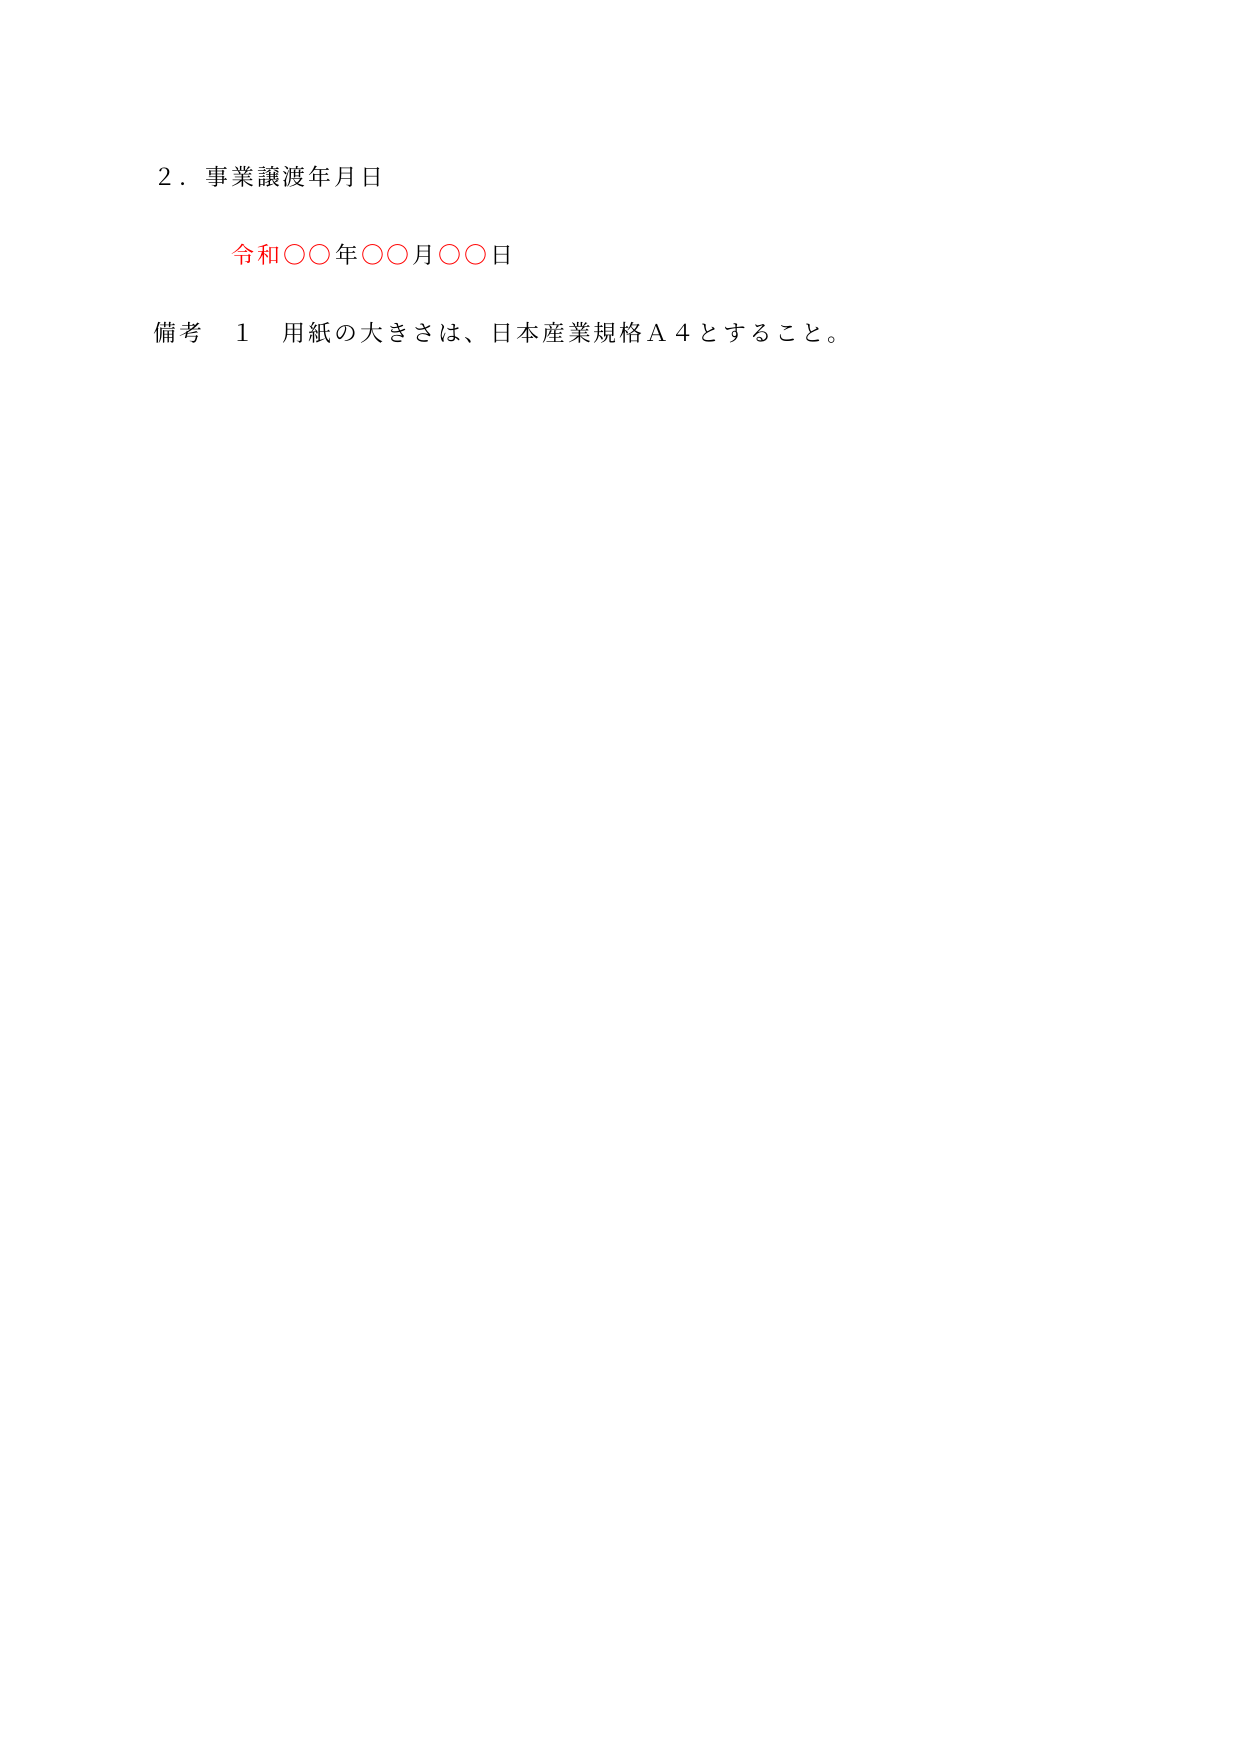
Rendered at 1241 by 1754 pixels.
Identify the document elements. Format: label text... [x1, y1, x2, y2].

text ２．事業譲渡年月日 [153, 156, 1087, 195]
text 備考 １ 用紙の大きさは、日本産業規格Ａ４とすること。 [153, 312, 1087, 351]
text 令和〇〇年〇〇月〇〇日 [153, 234, 1087, 273]
